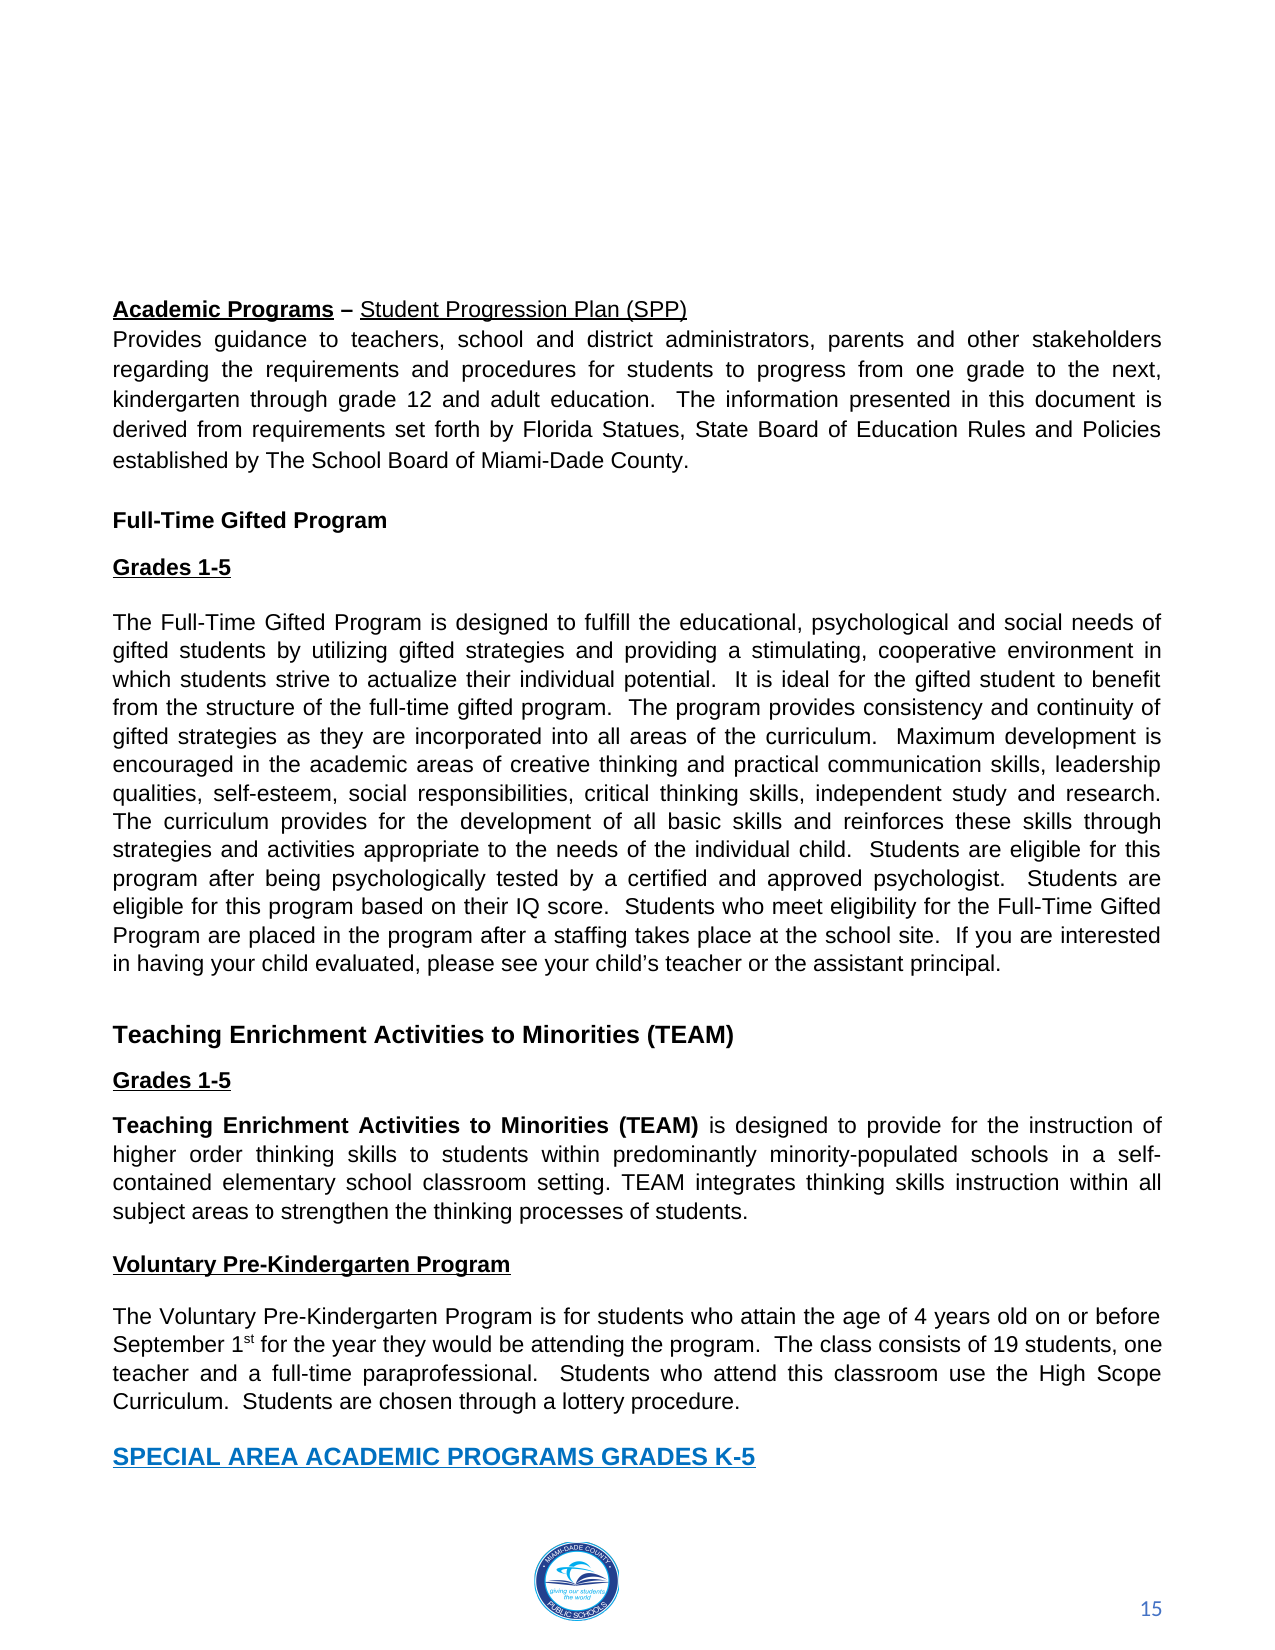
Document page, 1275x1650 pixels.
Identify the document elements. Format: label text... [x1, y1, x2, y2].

text Academic Programs – Student Progression Plan (SPP) [112, 296, 1162, 322]
subtitle Voluntary Pre-Kindergarten Program [112, 1251, 1162, 1277]
text Teaching Enrichment Activities to Minorities () is designed to provide for the instruction of higher order thinking skills to students within predominantly minority-populated schools in a self-contained elementary school classroom setting. integrates thinking skills instruction within all subject areas to strengthen the thinking processes of students. [112, 1112, 1162, 1224]
picture [534, 1542, 619, 1621]
text Teaching Enrichment Activities to Minorities () [112, 1019, 1162, 1048]
text Grades 1-5 [112, 554, 1162, 580]
subtitle SPECIAL ACADEMIC PROGRAMS GRADES K-5 [112, 1442, 1162, 1470]
text The Full-Time Gifted Program is designed to fulfill the educational, psychological and social needs of gifted students by utilizing gifted strategies and providing a stimulating, cooperative environment in which students strive to actualize their individual potential. It is ideal for the gifted student to benefit from the structure of the full-time gifted program. The program provides consistency and continuity of gifted strategies as they are incorporated into all areas of the curriculum. Maximum development is encouraged in the academic areas of creative thinking and practical communication skills, leadership qualities, self-esteem, social responsibilities, critical thinking skills, independent study and research. The curriculum provides for the development of all basic skills and reinforces these skills through strategies and activities appropriate to the needs of the individual child. Students are eligible for this program after being psychologically tested by a certified and approved psychologist. Students are eligible for this program based on their IQ score. Students who meet eligibility for the Full-Time Gifted Program are placed in the program after a staffing takes place at the school site. If you are interested in having your child evaluated, please see your child’s teacher or the assistant principal. [112, 609, 1162, 976]
text The Voluntary Pre-Kindergarten Program is for students who attain the age of 4 years old on or before September 1st for the year they would be attending the program. The class consists of 19 students, one teacher and a full-time paraprofessional. Students who attend this classroom use the High Scope Curriculum. Students are chosen through a lottery procedure. [112, 1303, 1162, 1414]
text Full-Time Gifted Program [112, 507, 1162, 533]
text Provides guidance to teachers, school and district administrators, parents and other stakeholders regarding the requirements and procedures for students to progress from one grade to the next, kindergarten through grade 12 and adult education. The information presented in this document is derived from requirements set forth by Florida Statues, State Board of Education Rules and Policies established by The School Board of Miami-Dade County. [112, 326, 1162, 473]
text Grades 1-5 [112, 1067, 1162, 1094]
